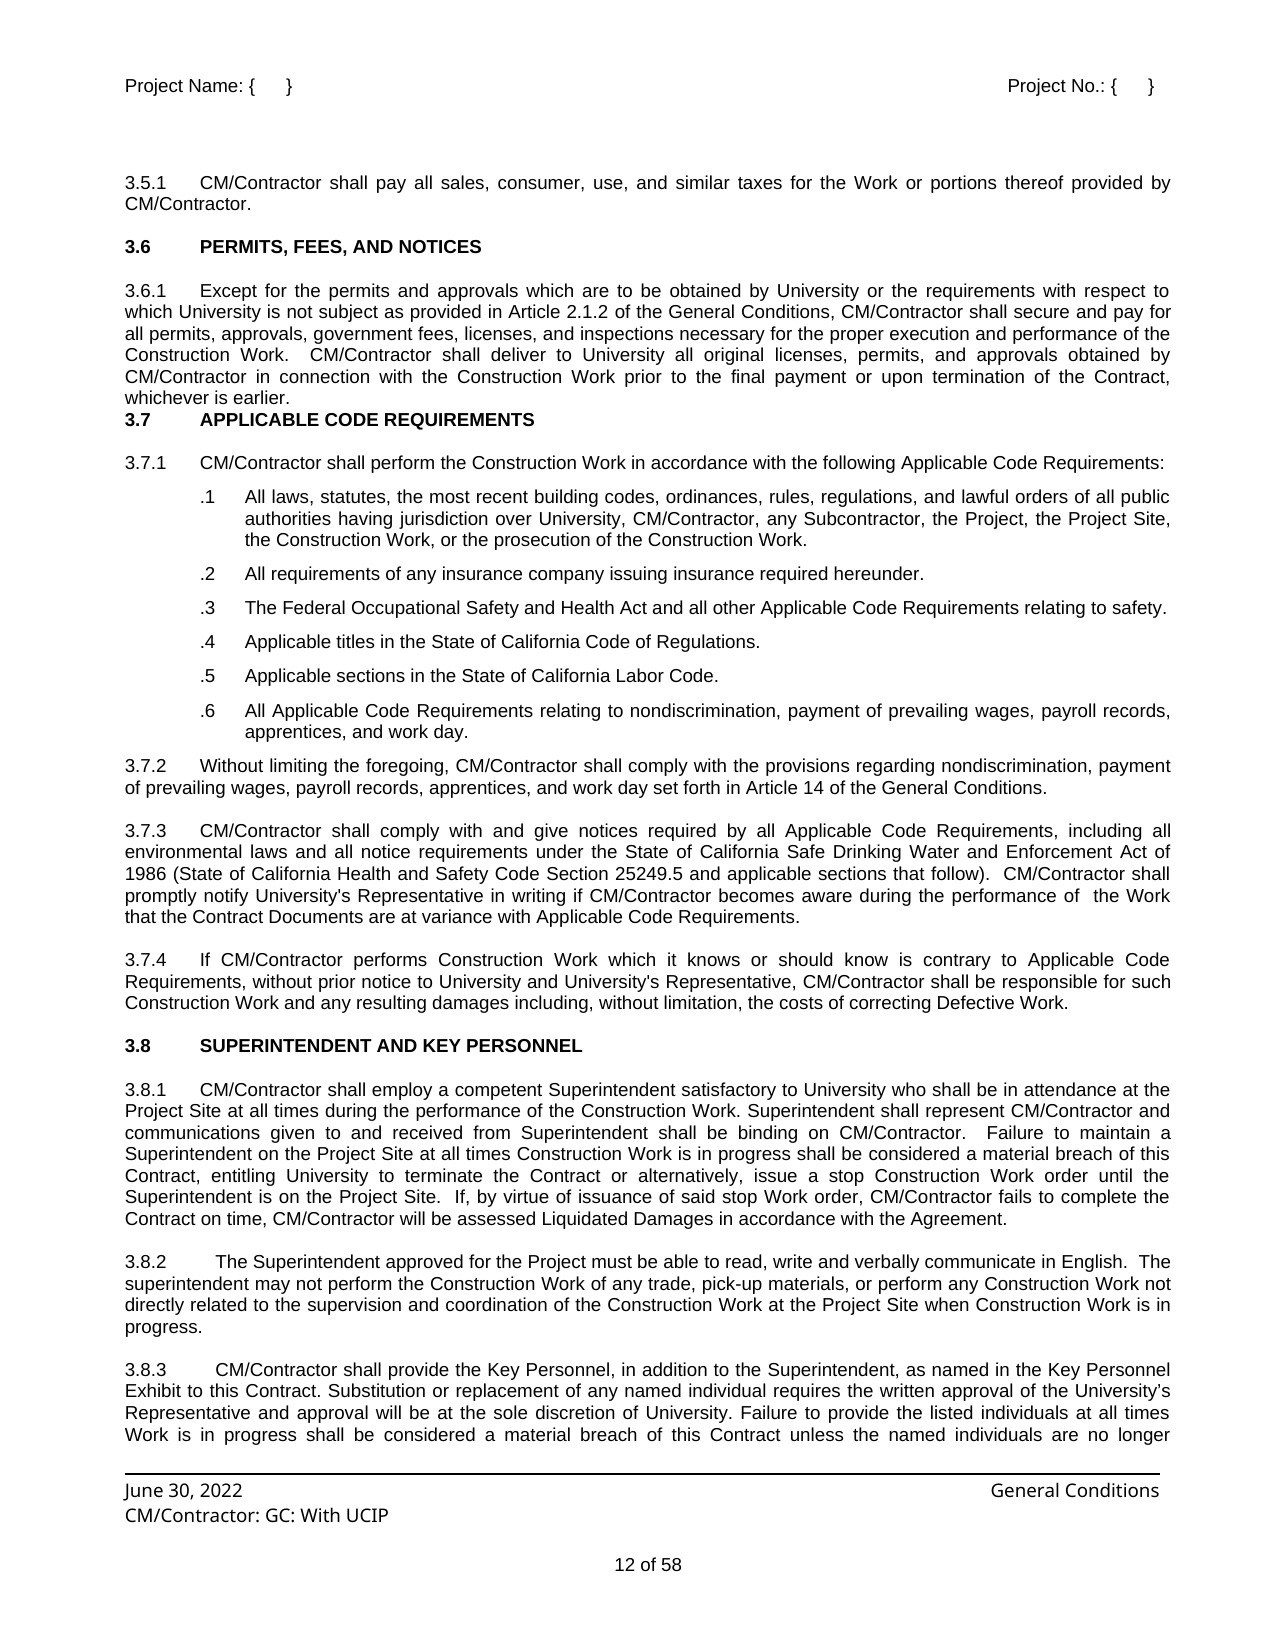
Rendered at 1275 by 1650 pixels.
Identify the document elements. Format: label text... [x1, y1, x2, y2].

text 3.6 PERMITS, FEES, AND NOTICES [124, 236, 1171, 258]
text .1 All laws, statutes, the most recent building codes, ordinances, rules, regulations, and lawful orders of all public authorities having jurisdiction over University, CM/Contractor, any Subcontractor, the Project, the Project Site, the Construction Work, or the prosecution of the Construction Work. [199, 486, 1171, 551]
text .4 Applicable titles in the State of California Code of Regulations. [199, 631, 1171, 653]
text 3.8 SUPERINTENDENT AND KEY PERSONNEL [124, 1035, 1171, 1057]
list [124, 1359, 1171, 1445]
text 3.6.1 Except for the permits and approvals which are to be obtained by University or the requirements with respect to which University is not subject as provided in Article 2.1.2 of the General Conditions, CM/Contractor shall secure and pay for all permits, approvals, government fees, licenses, and inspections necessary for the proper execution and performance of the Construction Work. CM/Contractor shall deliver to University all original licenses, permits, and approvals obtained by CM/Contractor in connection with the Construction Work prior to the final payment or upon termination of the Contract, whichever is earlier. [124, 279, 1171, 409]
list The Superintendent approved for the Project must be able to read, write and verbally communicate in English. The superintendent may not perform the Construction Work of any trade, pick-up materials, or perform any Construction Work not directly related to the supervision and coordination of the Construction Work at the Project Site when Construction Work is in progress. [124, 1251, 1171, 1337]
text 3.8.1 CM/Contractor shall employ a competent Superintendent satisfactory to University who shall be in attendance at the Project Site at all times during the performance of the Construction Work. Superintendent shall represent CM/Contractor and communications given to and received from Superintendent shall be binding on CM/Contractor. Failure to maintain a Superintendent on the Project Site at all times Construction Work is in progress shall be considered a material breach of this Contract, entitling University to terminate the Contract or alternatively, issue a stop Construction Work order until the Superintendent is on the Project Site. If, by virtue of issuance of said stop Work order, CM/Contractor fails to complete the Contract on time, CM/Contractor will be assessed Liquidated Damages in accordance with the Agreement. [124, 1078, 1171, 1229]
text .6 All Applicable Code Requirements relating to nondiscrimination, payment of prevailing wages, payroll records, apprentices, and work day. [199, 699, 1171, 742]
text 3.7.4 If CM/Contractor performs Construction Work which it knows or should know is contrary to Applicable Code Requirements, without prior notice to University and University's Representative, CM/Contractor shall be responsible for such Construction Work and any resulting damages including, without limitation, the costs of correcting Defective Work. [124, 949, 1171, 1014]
text .3 The Federal Occupational Safety and Health Act and all other Applicable Code Requirements relating to safety. [199, 597, 1171, 619]
text 3.7.1 CM/Contractor shall perform the Construction Work in accordance with the following Applicable Code Requirements: [124, 452, 1171, 473]
text 3.7 APPLICABLE CODE REQUIREMENTS [124, 409, 1171, 430]
text .5 Applicable sections in the State of California Labor Code. [199, 665, 1171, 687]
text 3.7.2 Without limiting the foregoing, CM/Contractor shall comply with the provisions regarding nondiscrimination, payment of prevailing wages, payroll records, apprentices, and work day set forth in Article 14 of the General Conditions. [124, 755, 1171, 798]
text 3.5.1 CM/Contractor shall pay all sales, consumer, use, and similar taxes for the Work or portions thereof provided by CM/Contractor. [124, 172, 1171, 215]
text .2 All requirements of any insurance company issuing insurance required hereunder. [199, 563, 1171, 585]
text 3.7.3 CM/Contractor shall comply with and give notices required by all Applicable Code Requirements, including all environmental laws and all notice requirements under the State of California Safe Drinking Water and Enforcement Act of 1986 (State of California Health and Safety Code Section 25249.5 and applicable sections that follow). CM/Contractor shall promptly notify University's Representative in writing if CM/Contractor becomes aware during the performance of the Work that the Contract Documents are at variance with Applicable Code Requirements. [124, 820, 1171, 927]
